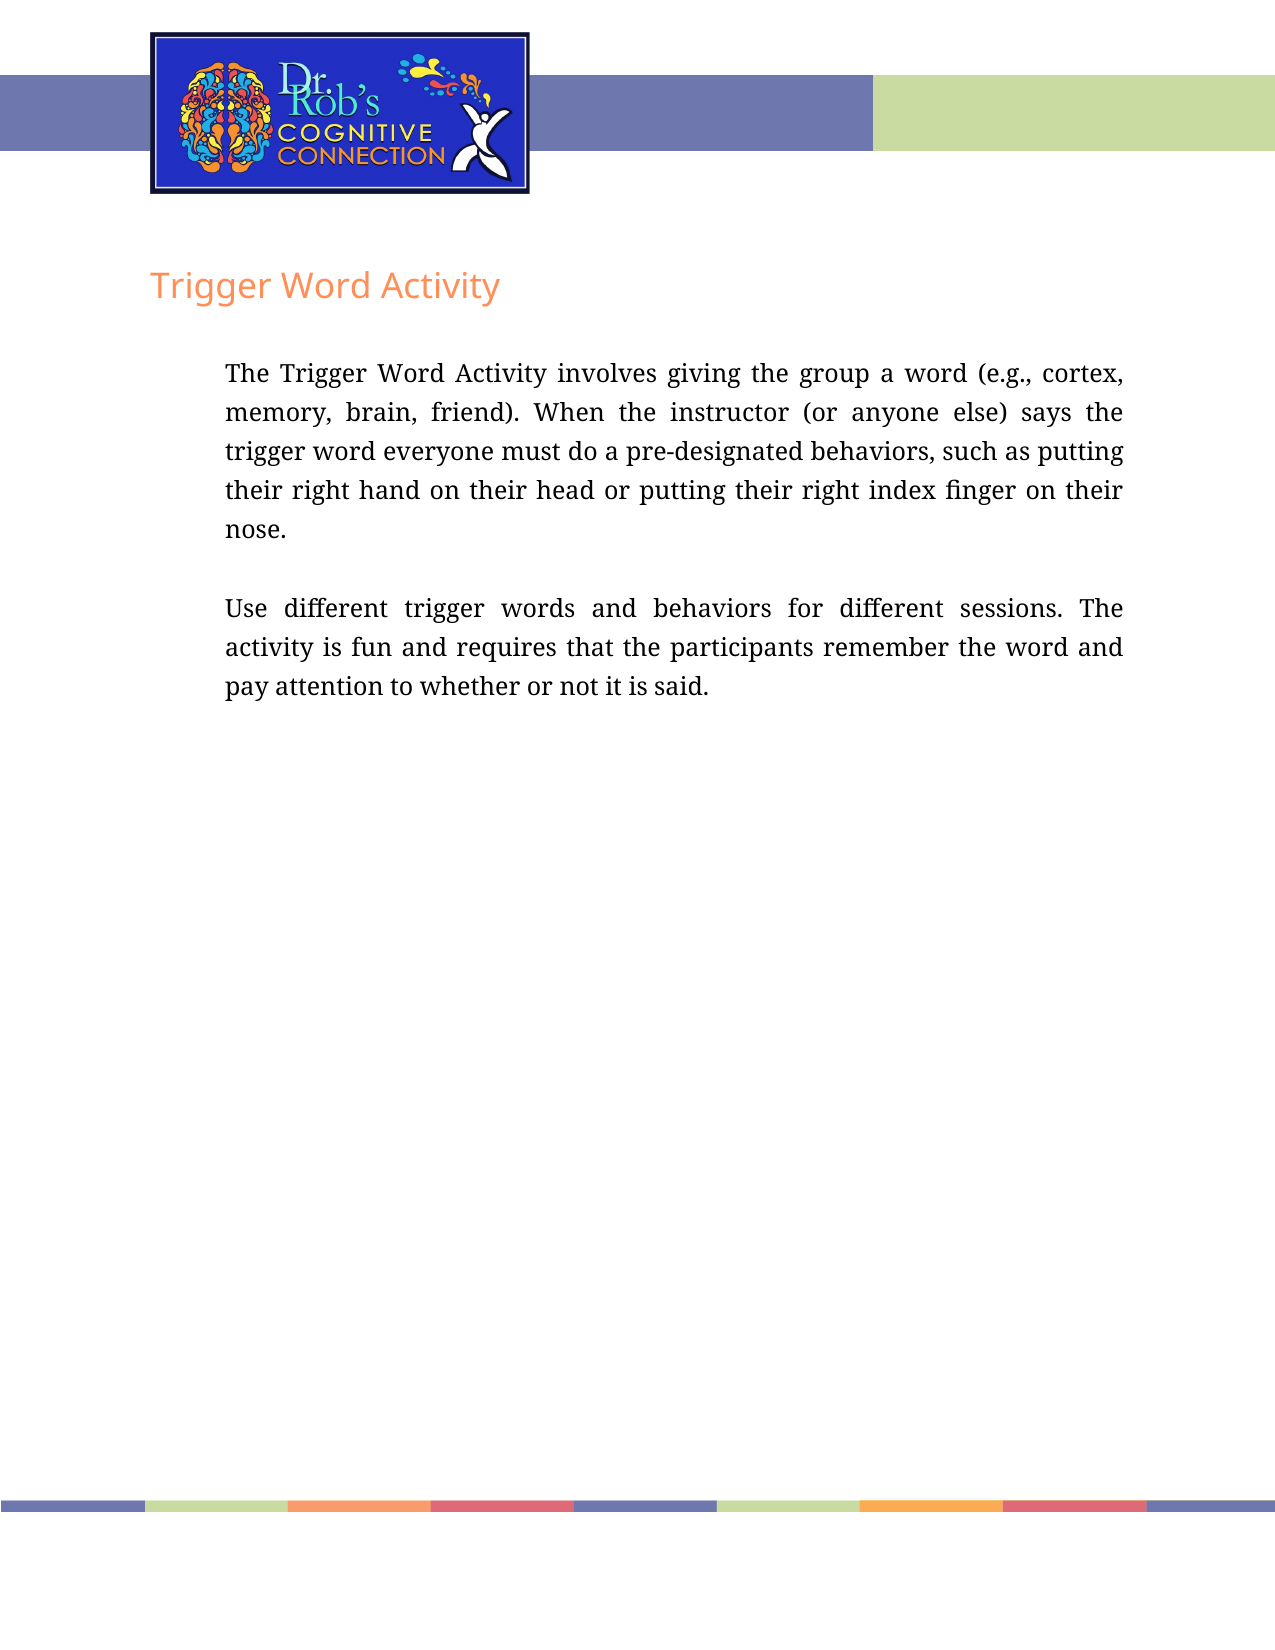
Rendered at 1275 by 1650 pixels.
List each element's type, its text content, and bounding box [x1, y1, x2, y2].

text Use different trigger words and behaviors for different sessions. The activity is fun and requires that the participants remember the word and pay attention to whether or not it is said. [225, 590, 1125, 703]
title Trigger Word Activity [150, 261, 1125, 309]
picture [0, 32, 1275, 194]
picture [0, 1500, 1275, 1512]
text The Trigger Word Activity involves giving the group a word (e.g., cortex, memory, brain, friend). When the instructor (or anyone else) says the trigger word everyone must do a pre-designated behaviors, such as putting their right hand on their head or putting their right index finger on their nose. [225, 355, 1125, 546]
